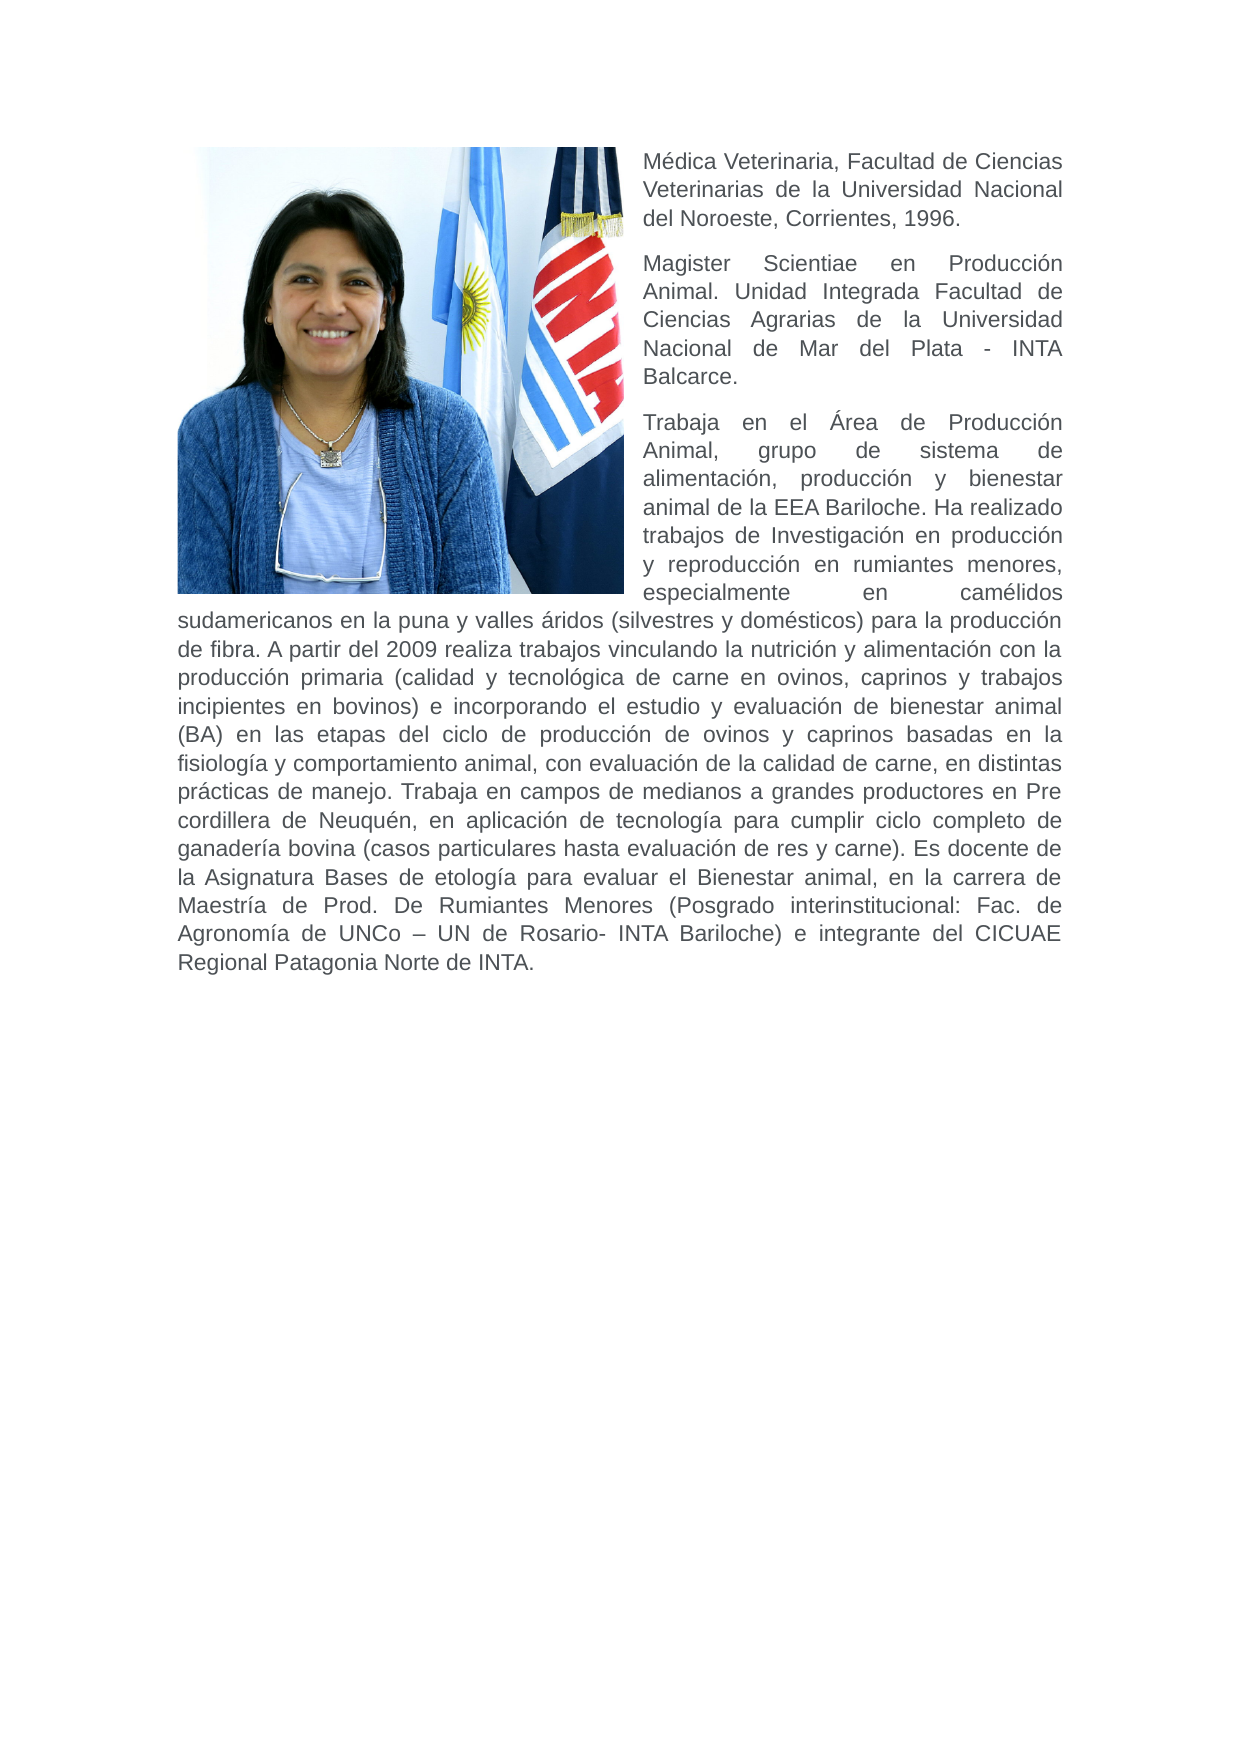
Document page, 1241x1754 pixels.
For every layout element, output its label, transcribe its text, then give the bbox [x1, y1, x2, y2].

text Trabaja en el Área de Producción Animal, grupo de sistema de alimentación, producción y bienestar animal de la EEA Bariloche. Ha realizado trabajos de Investigación en producción y reproducción en rumiantes menores, especialmente en camélidos sudamericanos en la puna y valles áridos (silvestres y domésticos) para la producción de fibra. A partir del 2009 realiza trabajos vinculando la nutrición y alimentación con la producción primaria (calidad y tecnológica de carne en ovinos, caprinos y trabajos incipientes en bovinos) e incorporando el estudio y evaluación de bienestar animal (BA) en las etapas del ciclo de producción de ovinos y caprinos basadas en la fisiología y comportamiento animal, con evaluación de la calidad de carne, en distintas prácticas de manejo. Trabaja en campos de medianos a grandes productores en Pre cordillera de Neuquén, en aplicación de tecnología para cumplir ciclo completo de ganadería bovina (casos particulares hasta evaluación de res y carne). Es docente de la Asignatura Bases de etología para evaluar el Bienestar animal, en la carrera de Maestría de Prod. De Rumiantes Menores (Posgrado interinstitucional: Fac. de Agronomía de UNCo – UN de Rosario- INTA Bariloche) e integrante del CICUAE Regional Patagonia Norte de INTA. [177, 408, 1063, 608]
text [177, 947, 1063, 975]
picture [177, 147, 624, 594]
text Médica Veterinaria, Facultad de Ciencias Veterinarias de la Universidad Nacional del Noroeste, Corrientes, 1996. [624, 148, 1063, 231]
text Magister Scientiae en Producción Animal. Unidad Integrada Facultad de Ciencias Agrarias de la Universidad Nacional de Mar del Plata - INTA Balcarce. [624, 249, 1063, 390]
